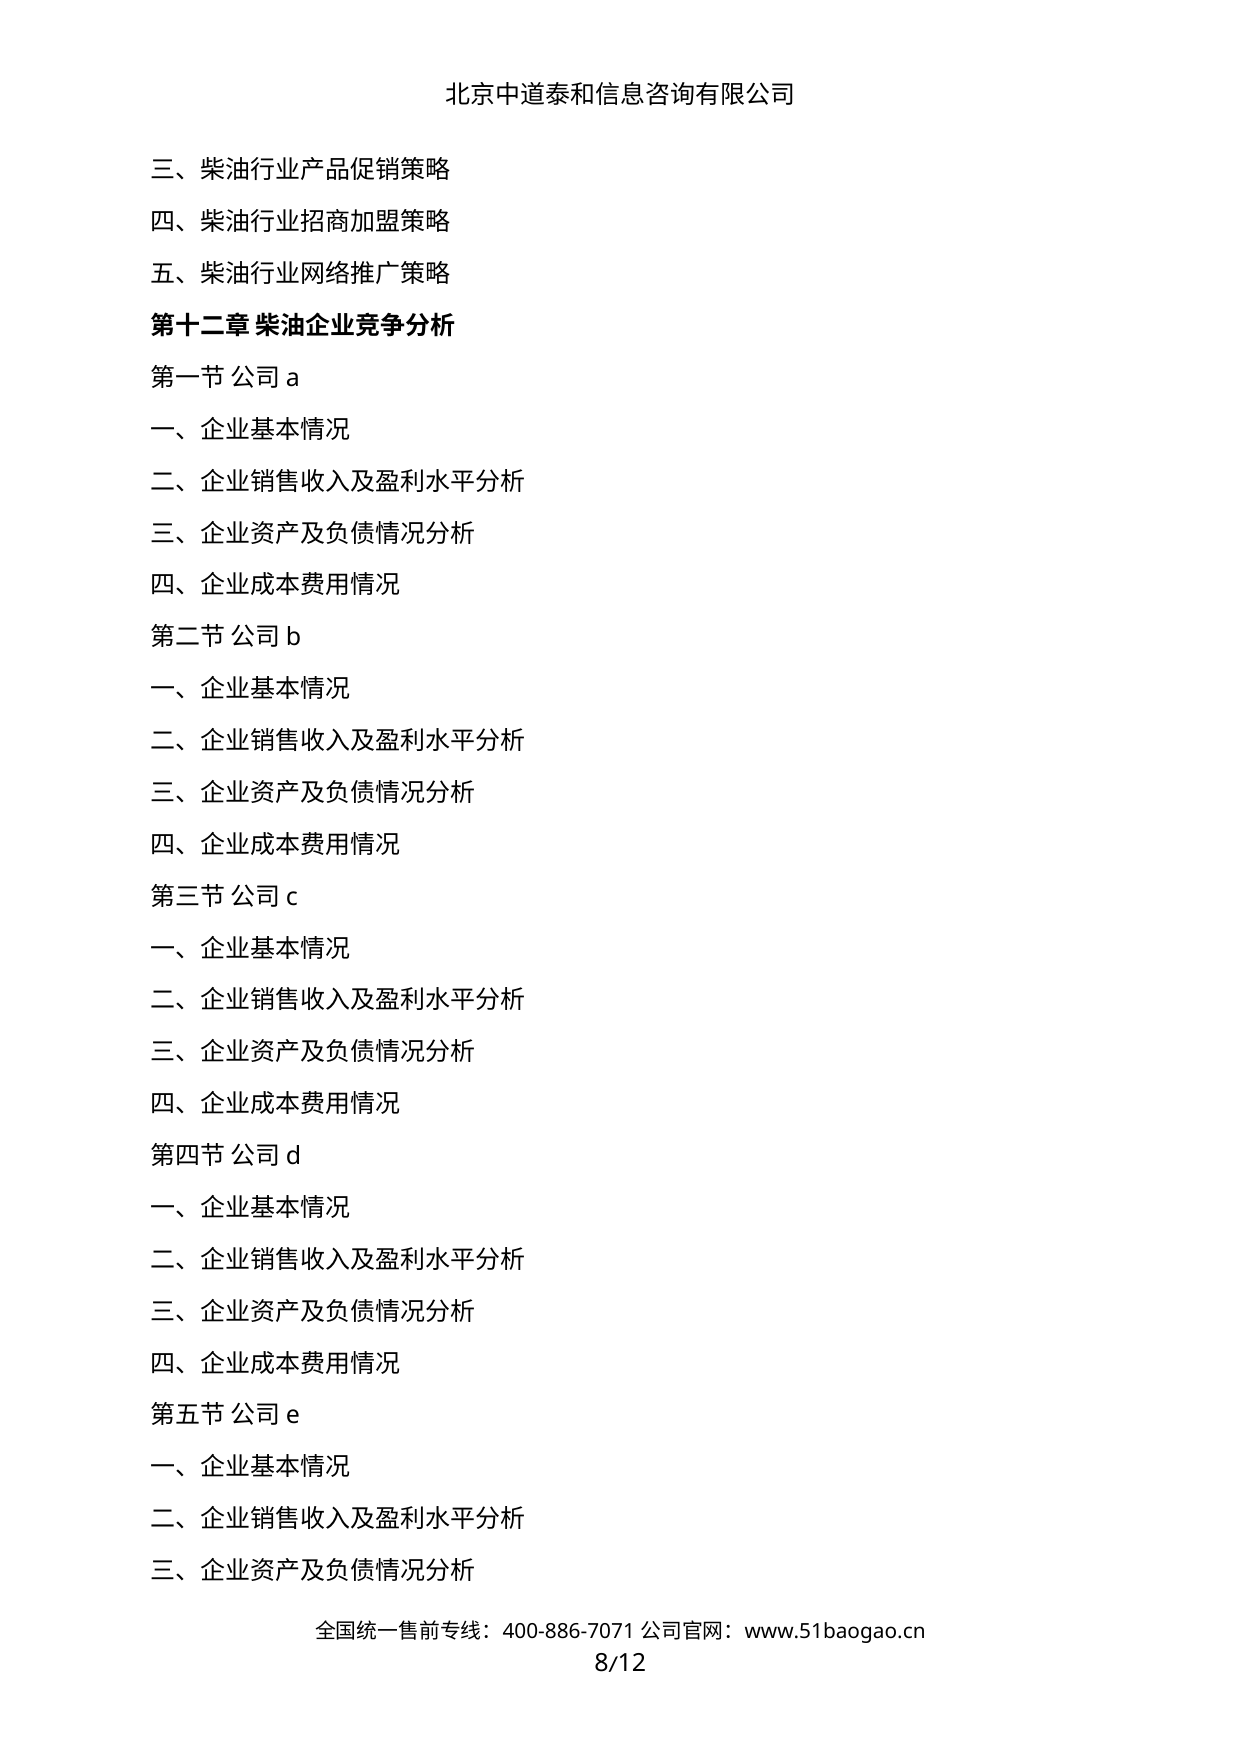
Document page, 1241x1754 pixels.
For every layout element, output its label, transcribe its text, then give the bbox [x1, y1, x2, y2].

text 第四节 公司d [150, 1136, 1090, 1172]
text 二、企业销售收入及盈利水平分析 [150, 721, 1090, 757]
text 三、企业资产及负债情况分析 [150, 513, 1090, 549]
text 三、企业资产及负债情况分析 [150, 1551, 1090, 1587]
text 三、企业资产及负债情况分析 [150, 1032, 1090, 1068]
text 第十二章 柴油企业竞争分析 [150, 306, 1090, 342]
text 四、企业成本费用情况 [150, 565, 1090, 601]
text 第一节 公司a [150, 357, 1090, 394]
text 三、柴油行业产品促销策略 [150, 150, 1090, 186]
text 第三节 公司c [150, 876, 1090, 912]
text 一、企业基本情况 [150, 669, 1090, 705]
text 五、柴油行业网络推广策略 [150, 254, 1090, 290]
text 一、企业基本情况 [150, 409, 1090, 446]
text 二、企业销售收入及盈利水平分析 [150, 1239, 1090, 1276]
text 第五节 公司e [150, 1395, 1090, 1431]
text 二、企业销售收入及盈利水平分析 [150, 980, 1090, 1016]
text 二、企业销售收入及盈利水平分析 [150, 461, 1090, 497]
text 四、柴油行业招商加盟策略 [150, 202, 1090, 238]
text 一、企业基本情况 [150, 928, 1090, 964]
text 三、企业资产及负债情况分析 [150, 772, 1090, 809]
text 二、企业销售收入及盈利水平分析 [150, 1499, 1090, 1535]
text 第二节 公司b [150, 617, 1090, 653]
text 一、企业基本情况 [150, 1447, 1090, 1483]
text 三、企业资产及负债情况分析 [150, 1291, 1090, 1327]
text 一、企业基本情况 [150, 1187, 1090, 1224]
text 四、企业成本费用情况 [150, 824, 1090, 861]
text 四、企业成本费用情况 [150, 1084, 1090, 1120]
text 四、企业成本费用情况 [150, 1343, 1090, 1379]
